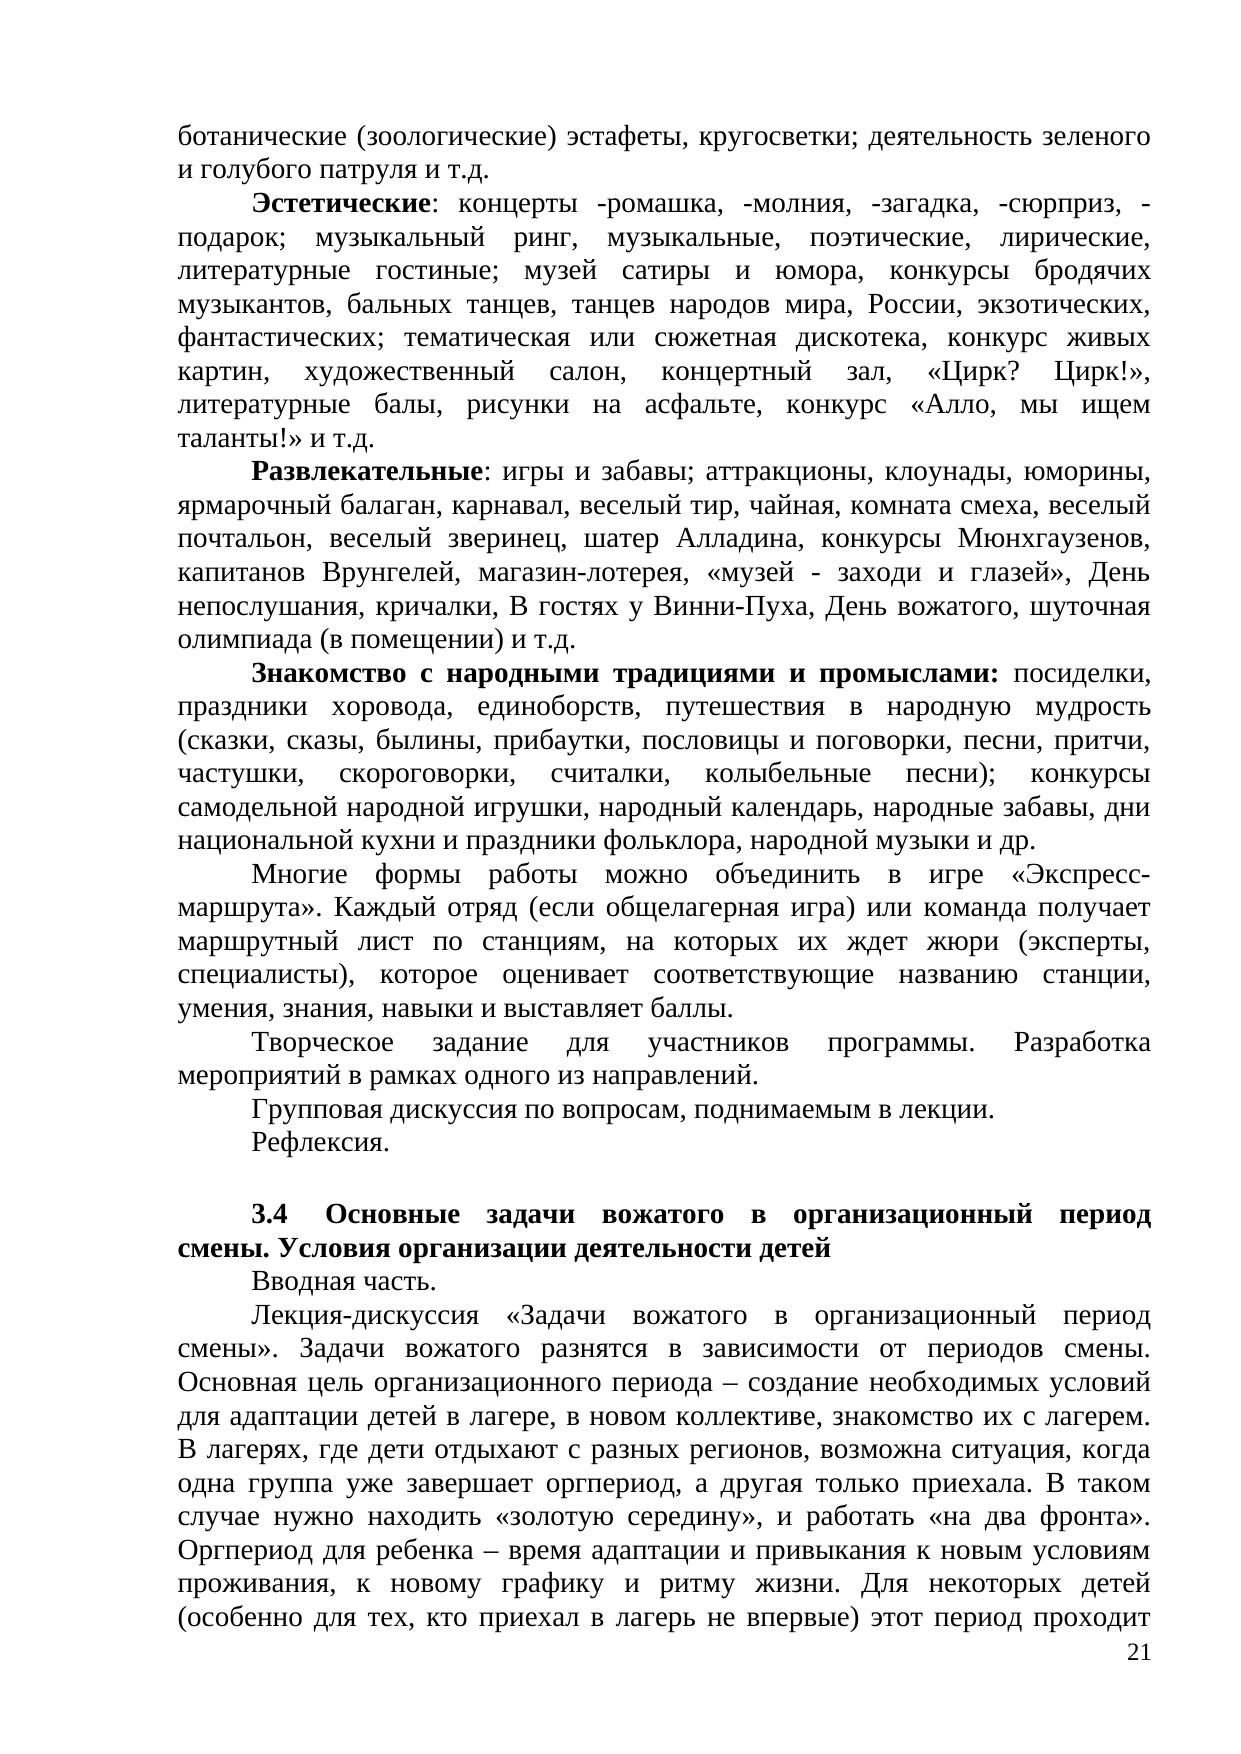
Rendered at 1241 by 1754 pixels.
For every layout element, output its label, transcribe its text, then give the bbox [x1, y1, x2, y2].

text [177, 1297, 1152, 1632]
text Эстетические: концерты -ромашка, -молния, -загадка, -сюрприз, -подарок; музыкальный ринг, музыкальные, поэтические, лирические, литературные гостиные; музей сатиры и юмора, конкурсы бродячих музыкантов, бальных танцев, танцев народов мира, России, экзотических, фантастических; тематическая или сюжетная дискотека, конкурс живых картин, художественный салон, концертный зал, «Цирк? Цирк!», литературные балы, рисунки на асфальте, конкурс «Алло, мы ищем таланты!» и т.д. [177, 185, 1152, 453]
text Многие формы работы можно объединить в игре «Экспресс-маршрута». Каждый отряд (если общелагерная игра) или команда получает маршрутный лист по станциям, на которых их ждет жюри (эксперты, специалисты), которое оценивает соответствующие названию станции, умения, знания, навыки и выставляет баллы. [177, 856, 1152, 1024]
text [177, 118, 1152, 185]
list Основные задачи вожатого в организационный период смены. Условия организации деятельности детей [177, 1196, 1152, 1263]
text Рефлексия. [177, 1124, 1152, 1158]
text Развлекательные: игры и забавы; аттракционы, клоунады, юморины, ярмарочный балаган, карнавал, веселый тир, чайная, комната смеха, веселый почтальон, веселый зверинец, шатер Алладина, конкурсы Мюнхгаузенов, капитанов Врунгелей, магазин-лотерея, «музей - заходи и глазей», День непослушания, кричалки, В гостях у Винни-Пуха, День вожатого, шуточная олимпиада (в помещении) и т.д. [177, 453, 1152, 655]
text Групповая дискуссия по вопросам, поднимаемым в лекции. [177, 1091, 1152, 1124]
text Знакомство с народными традициями и промыслами: посиделки, праздники хоровода, единоборств, путешествия в народную мудрость (сказки, сказы, былины, прибаутки, пословицы и поговорки, песни, притчи, частушки, скороговорки, считалки, колыбельные песни); конкурсы самодельной народной игрушки, народный календарь, народные забавы, дни национальной кухни и праздники фольклора, народной музыки и др. [177, 655, 1152, 856]
text Творческое задание для участников программы. Разработка мероприятий в рамках одного из направлений. [177, 1024, 1152, 1091]
text Вводная часть. [177, 1263, 1152, 1297]
